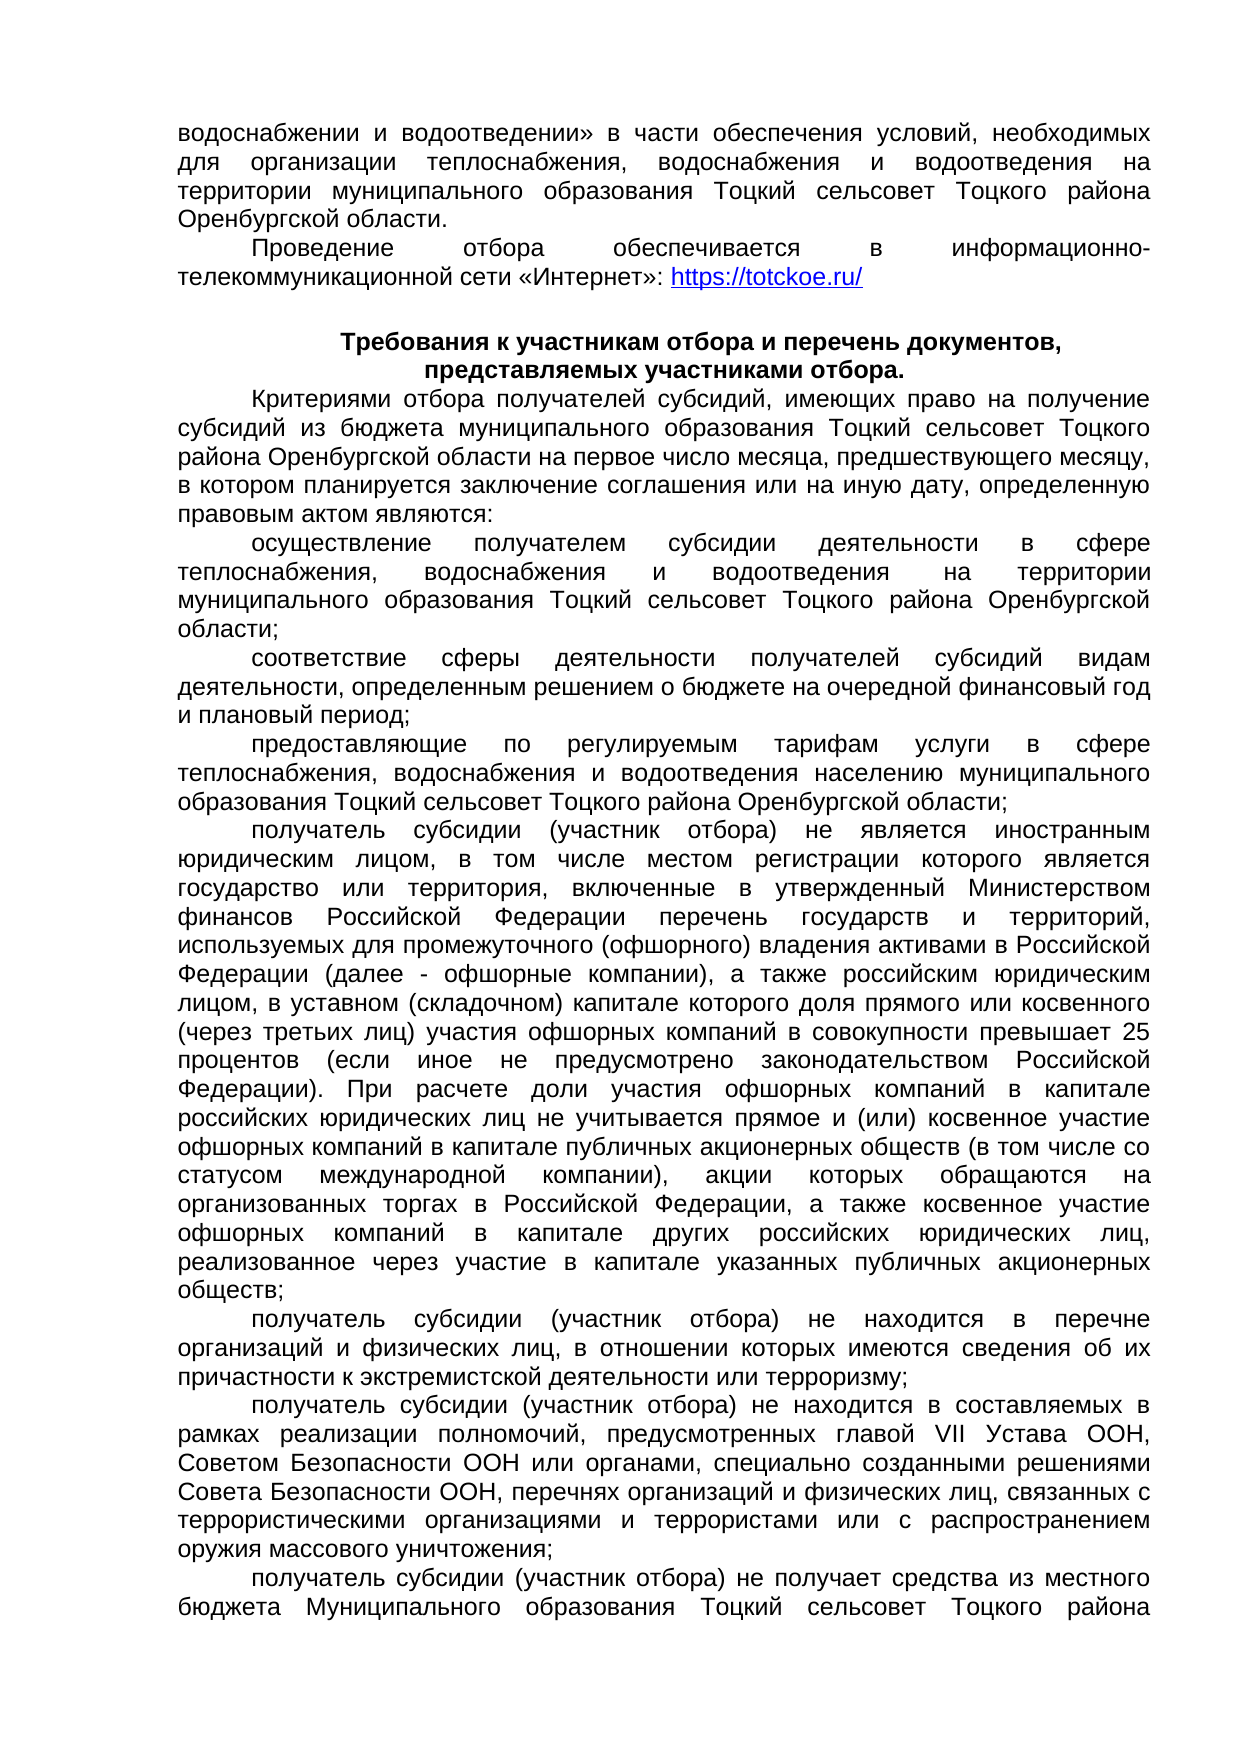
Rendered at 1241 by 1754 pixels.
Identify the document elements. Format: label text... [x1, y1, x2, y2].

text соответствие сферы деятельности получателей субсидий видам деятельности, определенным решением о бюджете на очередной финансовый год и плановый период; [177, 643, 1152, 729]
text предоставляющие по регулируемым тарифам услуги в сфере теплоснабжения, водоснабжения и водоотведения населению муниципального образования Тоцкий сельсовет Тоцкого района Оренбургской области; [177, 729, 1152, 815]
text Требования к участникам отбора и перечень документов, представляемых участниками отбора. [177, 327, 1152, 384]
text Проведение отбора обеспечивается в информационно-телекоммуникационной сети «Интернет»: https://totckoe.ru/ [177, 233, 1152, 291]
text осуществление получателем субсидии деятельности в сфере теплоснабжения, водоснабжения и водоотведения на территории муниципального образования Тоцкий сельсовет Тоцкого района Оренбургской области; [177, 528, 1152, 643]
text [177, 1563, 1152, 1620]
text получатель субсидии (участник отбора) не является иностранным юридическим лицом, в том числе местом регистрации которого является государство или территория, включенные в утвержденный Министерством финансов Российской Федерации перечень государств и территорий, используемых для промежуточного (офшорного) владения активами в Российской Федерации (далее - офшорные компании), а также российским юридическим лицом, в уставном (складочном) капитале которого доля прямого или косвенного (через третьих лиц) участия офшорных компаний в совокупности превышает 25 процентов (если иное не предусмотрено законодательством Российской Федерации). При расчете доли участия офшорных компаний в капитале российских юридических лиц не учитывается прямое и (или) косвенное участие офшорных компаний в капитале публичных акционерных обществ (в том числе со статусом международной компании), акции которых обращаются на организованных торгах в Российской Федерации, а также косвенное участие офшорных компаний в капитале других российских юридических лиц, реализованное через участие в капитале указанных публичных акционерных обществ; [177, 815, 1152, 1304]
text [177, 118, 1152, 233]
text Критериями отбора получателей субсидий, имеющих право на получение субсидий из бюджета муниципального образования Тоцкий сельсовет Тоцкого района Оренбургской области на первое число месяца, предшествующего месяцу, в котором планируется заключение соглашения или на иную дату, определенную правовым актом являются: [177, 384, 1152, 528]
text получатель субсидии (участник отбора) не находится в составляемых в рамках реализации полномочий, предусмотренных главой VII Устава ООН, Советом Безопасности ООН или органами, специально созданными решениями Совета Безопасности ООН, перечнях организаций и физических лиц, связанных с террористическими организациями и террористами или с распространением оружия массового уничтожения; [177, 1390, 1152, 1563]
text получатель субсидии (участник отбора) не находится в перечне организаций и физических лиц, в отношении которых имеются сведения об их причастности к экстремистской деятельности или терроризму; [177, 1304, 1152, 1390]
